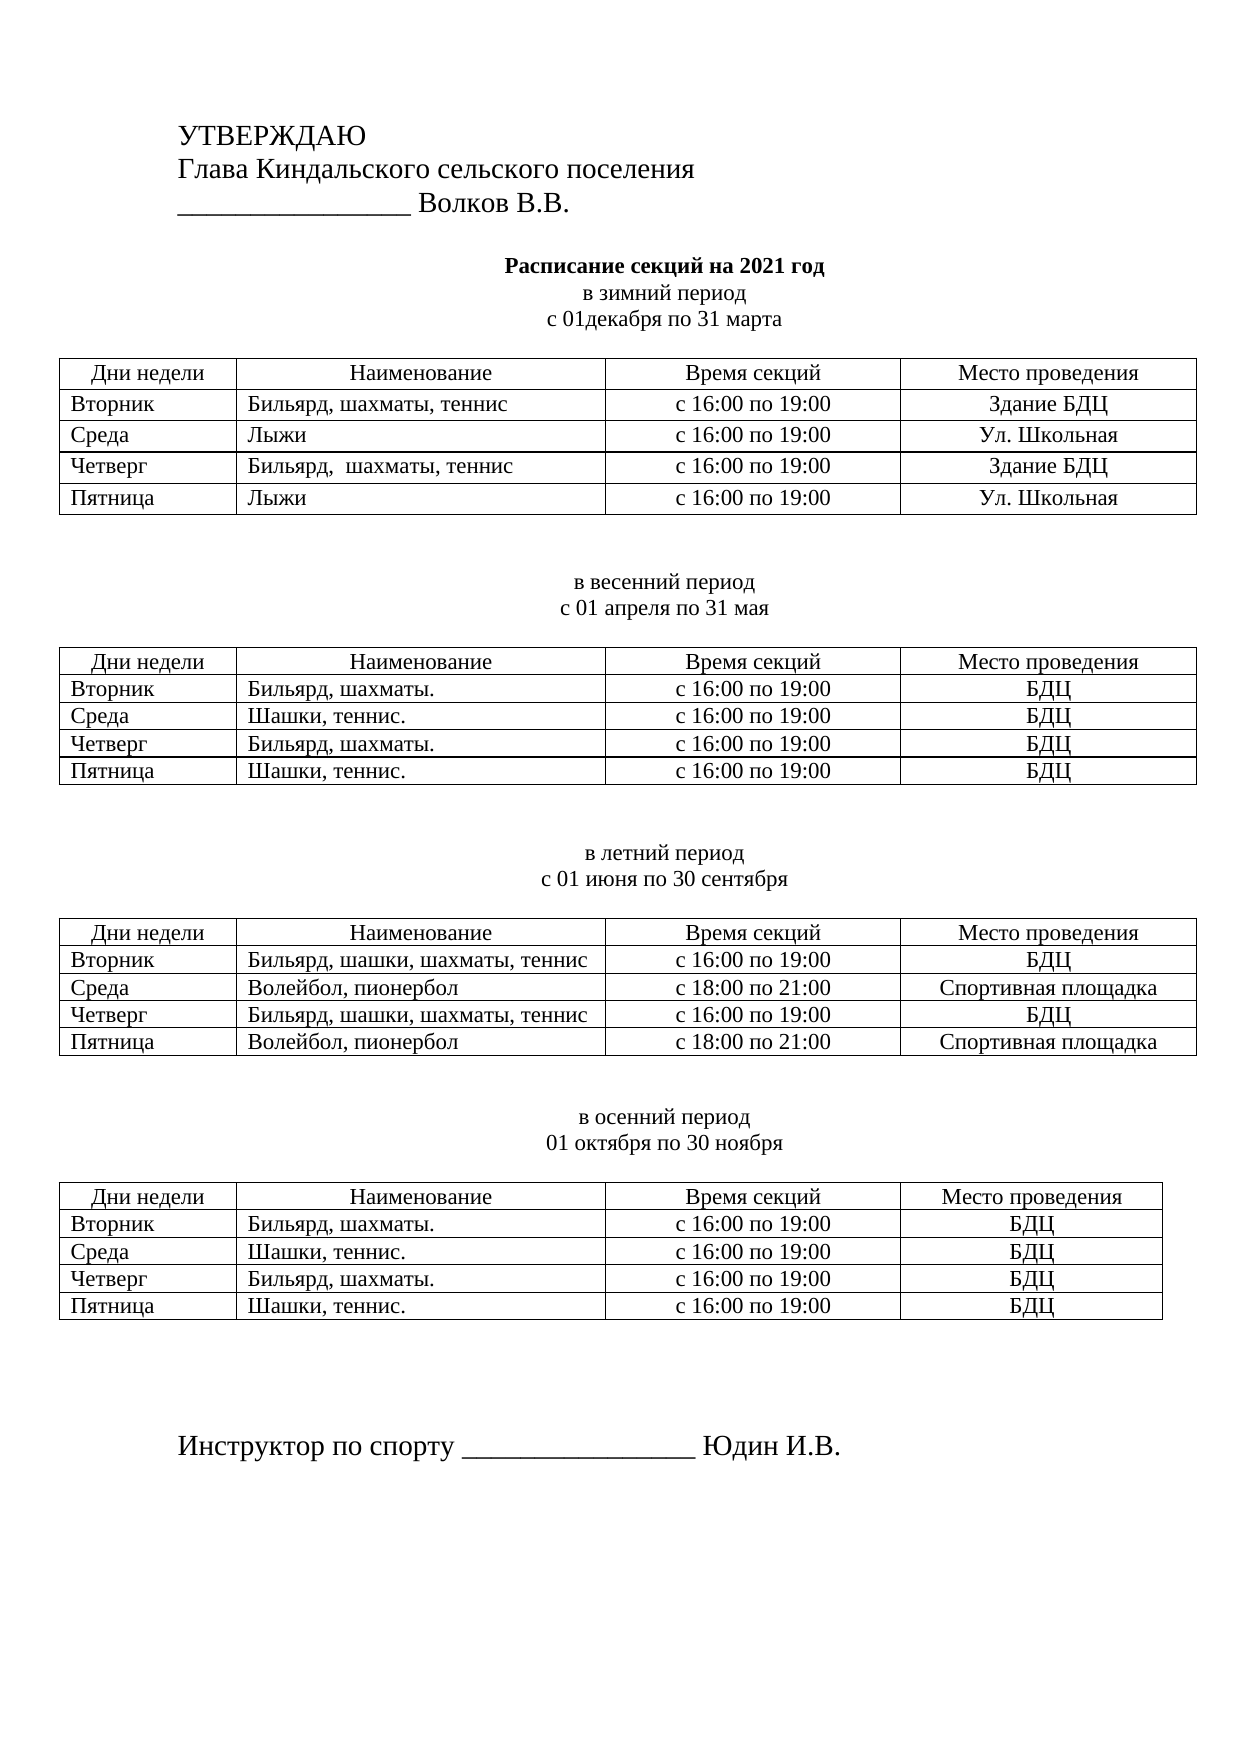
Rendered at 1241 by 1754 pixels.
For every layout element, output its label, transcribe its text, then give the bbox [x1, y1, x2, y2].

table_cell Среда [60, 974, 236, 1000]
table_header Место проведения [901, 1183, 1162, 1209]
table_cell с 16:00 по 19:00 [606, 1265, 900, 1292]
table_cell Пятница [60, 758, 236, 784]
table_cell Здание БДЦ [901, 390, 1196, 420]
table_cell Ул. Школьная [901, 484, 1196, 514]
text УТВЕРЖДАЮ [177, 118, 1152, 152]
table_header Время секций [606, 1183, 900, 1209]
table_cell с 18:00 по 21:00 [606, 1028, 900, 1055]
table_cell БДЦ [901, 1238, 1162, 1264]
table_cell Бильярд, шахматы. [237, 1210, 605, 1237]
text 01 октября по 30 ноября [177, 1129, 1152, 1156]
table_cell с 16:00 по 19:00 [606, 675, 900, 702]
table_cell БДЦ [901, 1210, 1162, 1237]
text в летний период [177, 839, 1152, 865]
text Глава Киндальского сельского поселения [177, 152, 1152, 185]
table_cell Здание БДЦ [901, 453, 1196, 483]
table_cell Лыжи [237, 421, 605, 451]
table_cell с 16:00 по 19:00 [606, 1001, 900, 1027]
table_cell БДЦ [901, 946, 1196, 972]
text Расписание секций на 2021 год [177, 252, 1152, 279]
table_cell Пятница [60, 1293, 236, 1319]
table_cell Среда [60, 703, 236, 729]
table_cell Вторник [60, 390, 236, 420]
table_header Время секций [606, 359, 900, 389]
text с 01 июня по 30 сентября [177, 865, 1152, 891]
table_header Место проведения [901, 359, 1196, 389]
table_cell БДЦ [901, 758, 1196, 784]
table_cell с 16:00 по 19:00 [606, 758, 900, 784]
table_cell Пятница [60, 1028, 236, 1055]
text в зимний период [177, 279, 1152, 305]
table_cell БДЦ [901, 1265, 1162, 1292]
table_cell Вторник [60, 1210, 236, 1237]
table_cell Спортивная площадка [901, 974, 1196, 1000]
table_cell Четверг [60, 730, 236, 756]
table_cell с 16:00 по 19:00 [606, 421, 900, 451]
table_cell Лыжи [237, 484, 605, 514]
table_cell с 16:00 по 19:00 [606, 390, 900, 420]
table_cell Четверг [60, 1265, 236, 1292]
table_cell с 16:00 по 19:00 [606, 703, 900, 729]
table_cell Бильярд, шашки, шахматы, теннис [237, 946, 605, 972]
table_cell Вторник [60, 675, 236, 702]
table_cell Спортивная площадка [901, 1028, 1196, 1055]
table_cell с 16:00 по 19:00 [606, 730, 900, 756]
table_cell с 16:00 по 19:00 [606, 484, 900, 514]
text в осенний период [177, 1103, 1152, 1129]
table_cell БДЦ [901, 1293, 1162, 1319]
table_header Наименование [237, 359, 605, 389]
table_cell Шашки, теннис. [237, 1293, 605, 1319]
table_cell Ул. Школьная [901, 421, 1196, 451]
table_header Дни недели [60, 1183, 236, 1209]
table_cell Бильярд, шахматы, теннис [237, 453, 605, 483]
table_header Место проведения [901, 648, 1196, 674]
table_cell Пятница [60, 484, 236, 514]
table_header Дни недели [60, 919, 236, 945]
text ________________ Волков В.В. [177, 185, 1152, 219]
table_cell Волейбол, пионербол [237, 974, 605, 1000]
table_cell Бильярд, шашки, шахматы, теннис [237, 1001, 605, 1027]
table_cell Шашки, теннис. [237, 758, 605, 784]
table_cell Среда [60, 421, 236, 451]
text с 01декабря по 31 марта [177, 305, 1152, 331]
table_cell с 16:00 по 19:00 [606, 1238, 900, 1264]
table_cell БДЦ [901, 730, 1196, 756]
table_cell с 16:00 по 19:00 [606, 946, 900, 972]
table_cell БДЦ [901, 703, 1196, 729]
table_cell Бильярд, шахматы. [237, 730, 605, 756]
table_cell с 16:00 по 19:00 [606, 453, 900, 483]
table_cell Шашки, теннис. [237, 703, 605, 729]
table_cell с 18:00 по 21:00 [606, 974, 900, 1000]
table_header Наименование [237, 1183, 605, 1209]
table_header Наименование [237, 648, 605, 674]
table_cell Четверг [60, 453, 236, 483]
table_cell с 16:00 по 19:00 [606, 1293, 900, 1319]
table_header Дни недели [60, 359, 236, 389]
table_header Место проведения [901, 919, 1196, 945]
table_header Дни недели [60, 648, 236, 674]
table_cell Бильярд, шахматы. [237, 1265, 605, 1292]
table_cell БДЦ [901, 675, 1196, 702]
text с 01 апреля по 31 мая [177, 594, 1152, 620]
table_cell Вторник [60, 946, 236, 972]
table_header Время секций [606, 919, 900, 945]
table_header Наименование [237, 919, 605, 945]
table_cell Среда [60, 1238, 236, 1264]
table_cell Волейбол, пионербол [237, 1028, 605, 1055]
table_cell Бильярд, шахматы. [237, 675, 605, 702]
table_cell БДЦ [901, 1001, 1196, 1027]
table_cell Бильярд, шахматы, теннис [237, 390, 605, 420]
table_header Время секций [606, 648, 900, 674]
table_cell Четверг [60, 1001, 236, 1027]
text Инструктор по спорту ________________ Юдин И.В. [177, 1428, 1152, 1461]
table_cell с 16:00 по 19:00 [606, 1210, 900, 1237]
text в весенний период [177, 568, 1152, 594]
table_cell Шашки, теннис. [237, 1238, 605, 1264]
